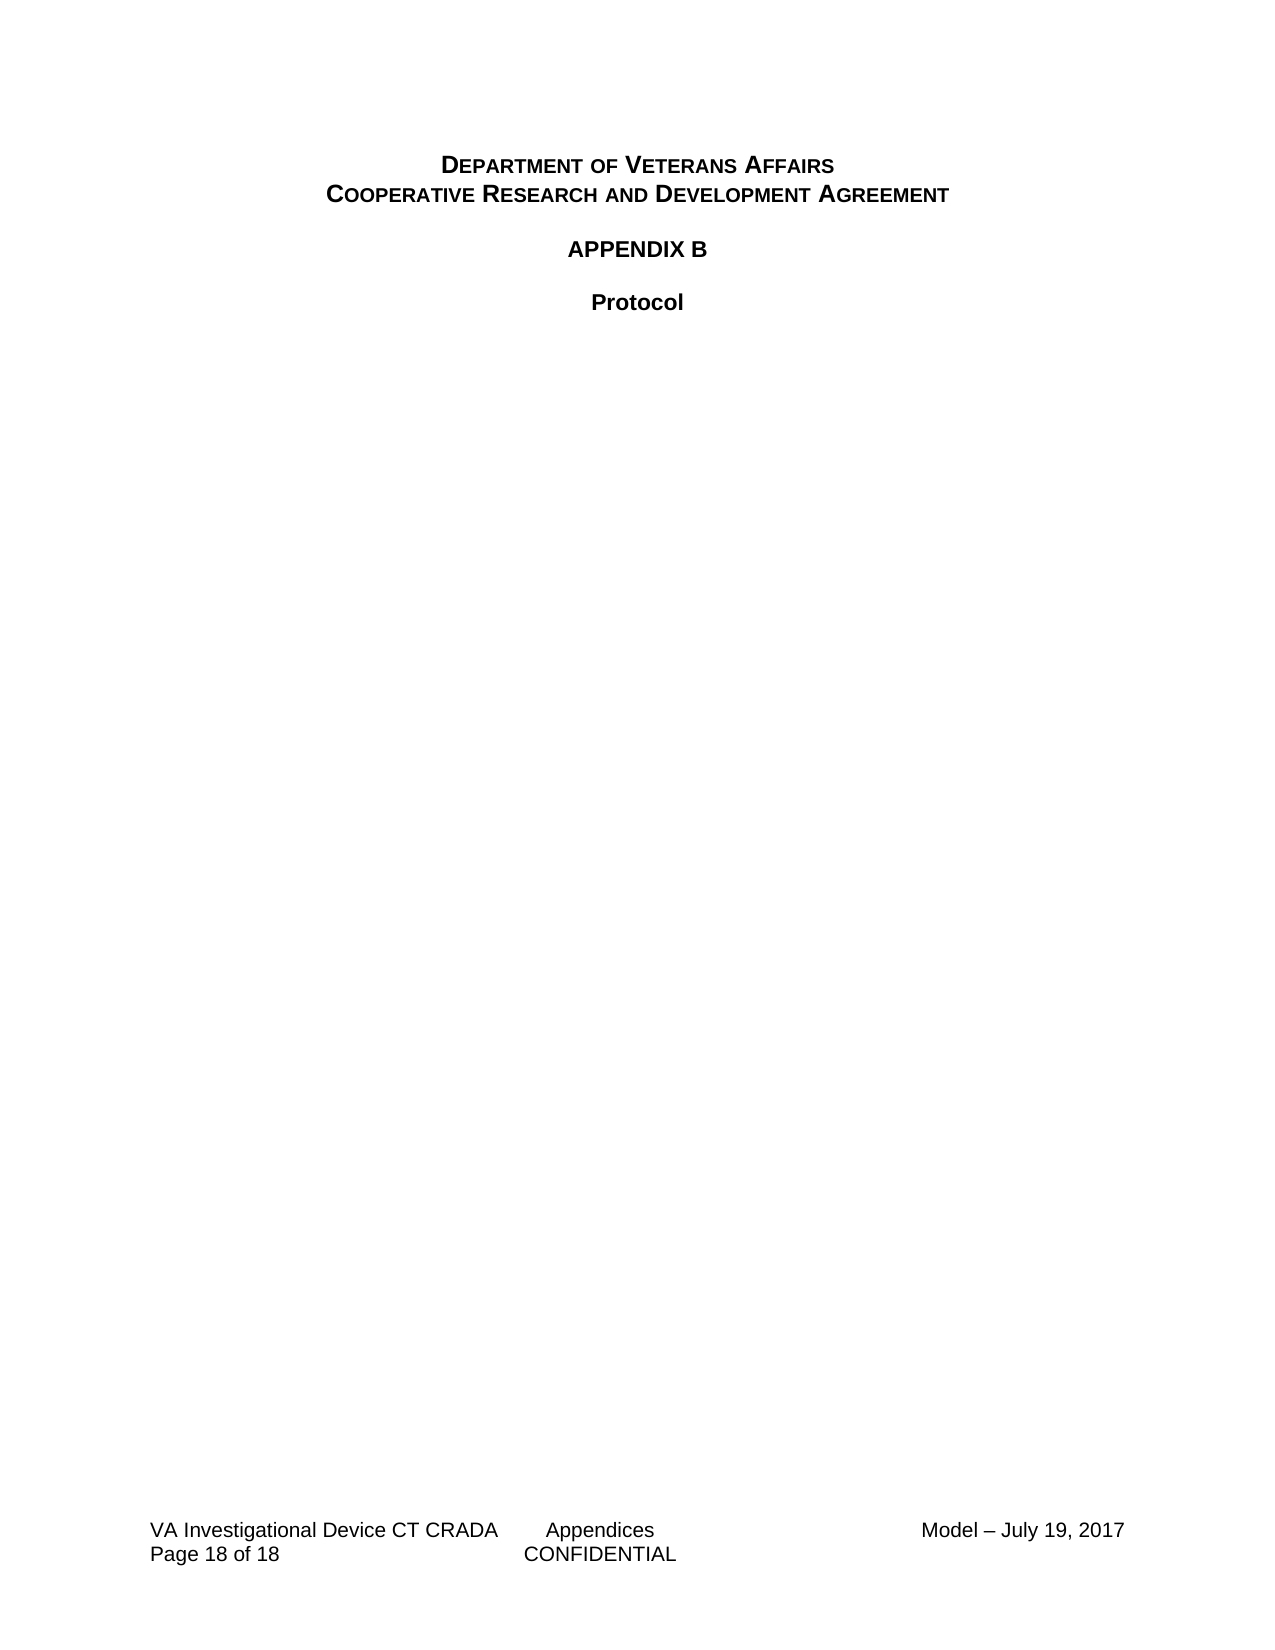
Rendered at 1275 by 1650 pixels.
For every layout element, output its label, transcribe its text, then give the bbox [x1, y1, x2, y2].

text APPENDIX B [150, 236, 1125, 263]
text Protocol [150, 289, 1125, 315]
